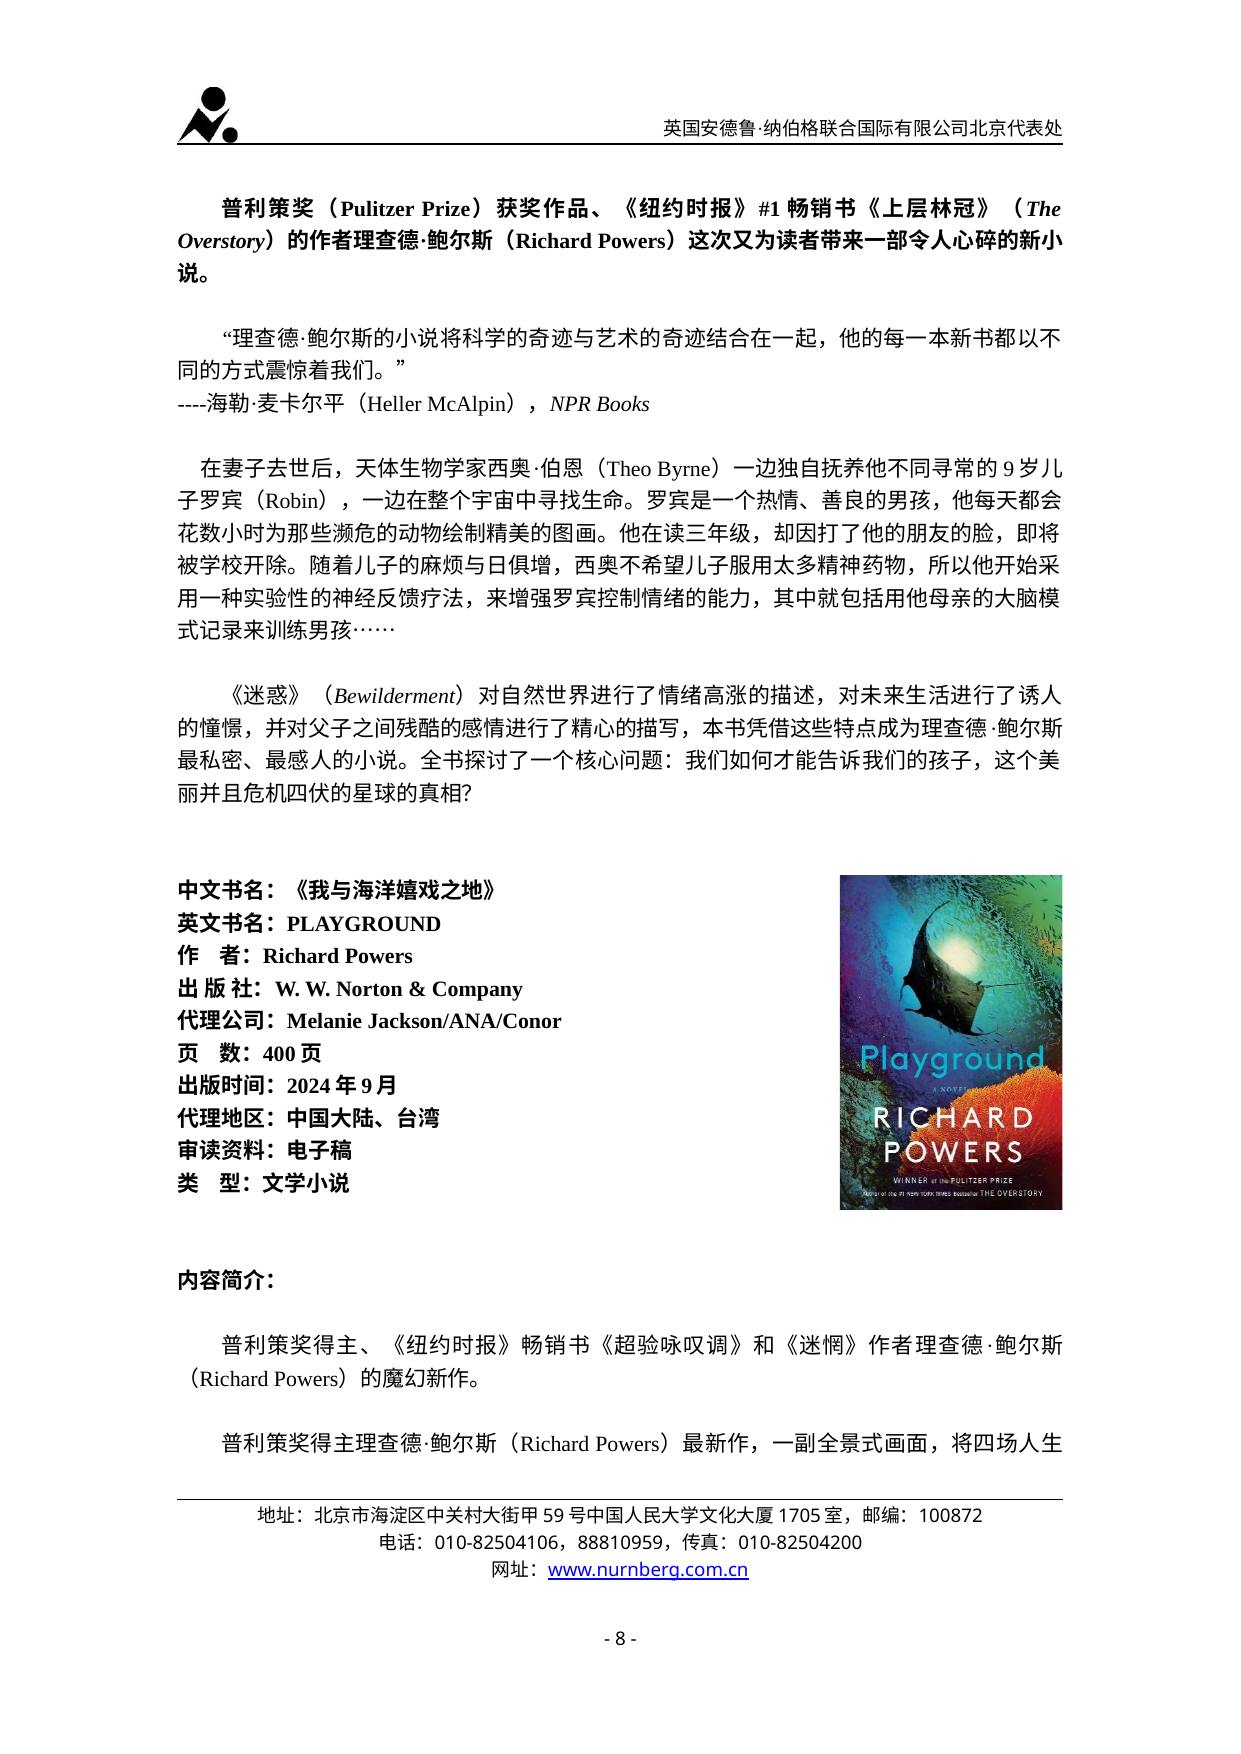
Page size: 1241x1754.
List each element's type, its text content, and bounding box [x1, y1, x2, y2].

text 审读资料：电子稿 [177, 1133, 839, 1165]
text 普利策奖（Pulitzer Prize）获奖作品、《纽约时报》#1畅销书《上层林冠》（The Overstory）的作者理查德·鲍尔斯（Richard Powers）这次又为读者带来一部令人心碎的新小说。 [177, 190, 1063, 288]
text 普利策奖得主、《纽约时报》畅销书《超验咏叹调》和《迷惘》作者理查德·鲍尔斯（Richard Powers）的魔幻新作。 [177, 1328, 1063, 1393]
text 《迷惑》（Bewilderment）对自然世界进行了情绪高涨的描述，对未来生活进行了诱人的憧憬，并对父子之间残酷的感情进行了精心的描写，本书凭借这些特点成为理查德·鲍尔斯最私密、最感人的小说。全书探讨了一个核心问题：我们如何才能告诉我们的孩子，这个美丽并且危机四伏的星球的真相？ [177, 678, 1063, 716]
picture [839, 875, 1063, 1210]
text 中文书名：《我与海洋嬉戏之地》 [177, 873, 1063, 905]
text 作 者：Richard Powers [177, 938, 839, 970]
text 出 版 社：W. W. Norton & Company [177, 970, 839, 1003]
text 页 数：400页 [177, 1035, 839, 1068]
text 类 型：文学小说 [177, 1165, 839, 1198]
text ----海勒·麦卡尔平（Heller McAlpin），NPR Books [177, 385, 1063, 418]
text 《迷惑》（Bewilderment）对自然世界进行了情绪高涨的描述，对未来生活进行了诱人的憧憬，并对父子之间残酷的感情进行了精心的描写，本书凭借这些特点成为理查德·鲍尔斯最私密、最感人的小说。全书探讨了一个核心问题：我们如何才能告诉我们的孩子，这个美丽并且危机四伏的星球的真相？ [177, 775, 1063, 808]
text 代理公司：Melanie Jackson/ANA/Conor [177, 1003, 839, 1035]
text “理查德·鲍尔斯的小说将科学的奇迹与艺术的奇迹结合在一起，他的每一本新书都以不同的方式震惊着我们。” [177, 320, 1063, 385]
text 在妻子去世后，天体生物学家西奥·伯恩（Theo Byrne）一边独自抚养他不同寻常的9岁儿子罗宾（Robin），一边在整个宇宙中寻找生命。罗宾是一个热情、善良的男孩，他每天都会花数小时为那些濒危的动物绘制精美的图画。他在读三年级，却因打了他的朋友的脸，即将被学校开除。随着儿子的麻烦与日俱增，西奥不希望儿子服用太多精神药物，所以他开始采用一种实验性的神经反馈疗法，来增强罗宾控制情绪的能力，其中就包括用他母亲的大脑模式记录来训练男孩…… [177, 612, 1063, 645]
text 内容简介： [177, 1263, 1063, 1295]
picture [177, 87, 238, 143]
text 英文书名：PLAYGROUND [177, 905, 839, 938]
text 出版时间：2024年9月 [177, 1068, 839, 1100]
text 普利策奖得主理查德·鲍尔斯（Richard Powers）最新作，一副全景式画面，将四场人生紧密联结，展现《树语》作者的巅峰技艺。 [177, 1425, 1063, 1458]
text 代理地区：中国大陆、台湾 [177, 1100, 839, 1133]
